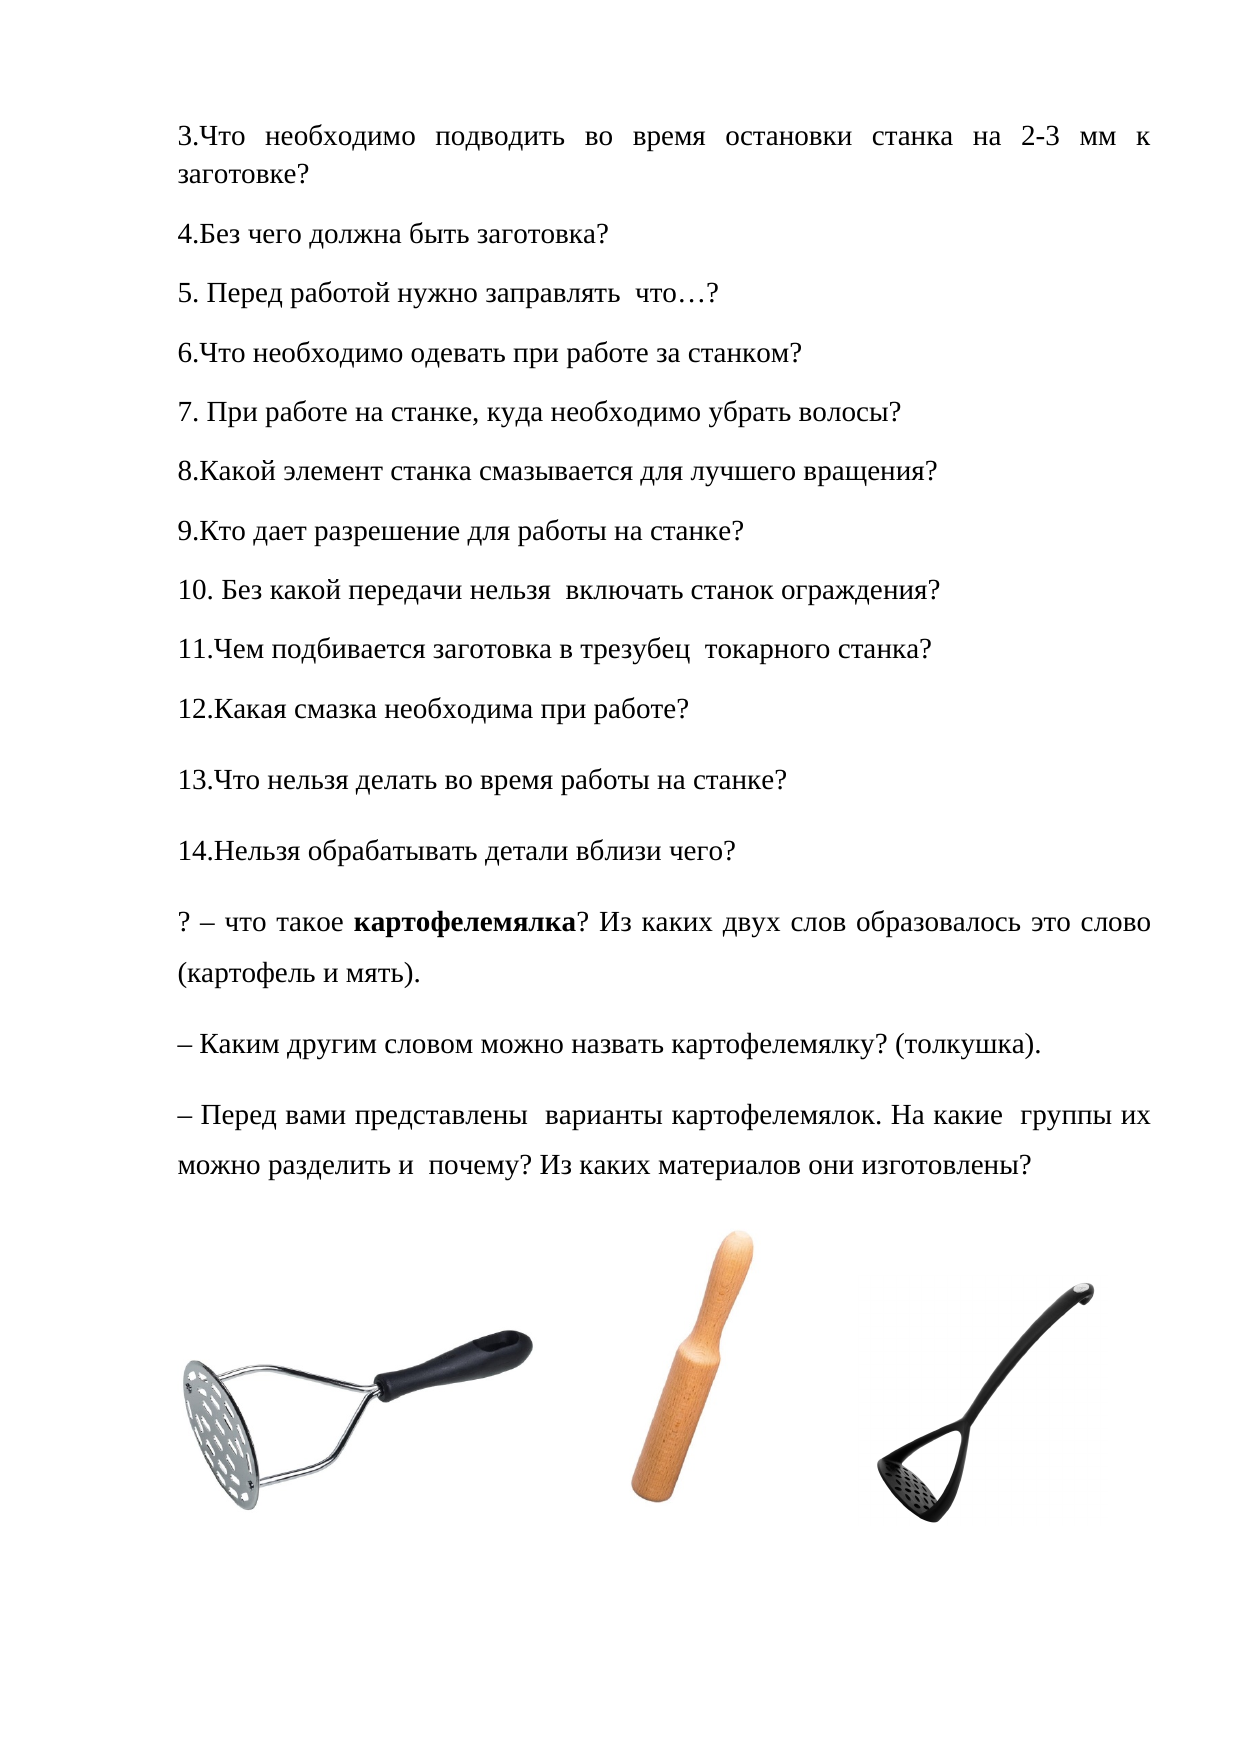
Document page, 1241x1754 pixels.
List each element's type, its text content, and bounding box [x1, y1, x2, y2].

text 7. При работе на станке, куда необходимо убрать волосы? [177, 394, 1152, 428]
text 13.Что нельзя делать во время работы на станке? [177, 762, 1152, 796]
text – Перед вами представлены варианты картофелемялок. На какие группы их можно разделить и почему? Из каких материалов они изготовлены? [177, 1097, 1152, 1181]
picture [177, 1326, 537, 1514]
text 9.Кто дает разрешение для работы на станке? [177, 513, 1152, 546]
text – Каким другим словом можно назвать картофелемялку? (толкушка). [177, 1026, 1152, 1059]
text 10. Без какой передачи нельзя включать станок ограждения? [177, 572, 1152, 606]
picture [541, 1218, 837, 1514]
text 8.Какой элемент станка смазывается для лучшего вращения? [177, 453, 1152, 487]
picture [858, 1275, 1108, 1526]
text 14.Нельзя обрабатывать детали вблизи чего? [177, 833, 1152, 867]
text 4.Без чего должна быть заготовка? [177, 216, 1152, 249]
text 12.Какая смазка необходима при работе? [177, 691, 1152, 724]
text ? – что такое картофелемялка? Из каких двух слов образовалось это слово (картофель и мять). [177, 904, 1152, 988]
text 5. Перед работой нужно заправлять что…? [177, 275, 1152, 309]
text 6.Что необходимо одевать при работе за станком? [177, 335, 1152, 368]
text 11.Чем подбивается заготовка в трезубец токарного станка? [177, 632, 1152, 665]
text 3.Что необходимо подводить во время остановки станка на 2-3 мм к заготовке? [177, 118, 1152, 190]
